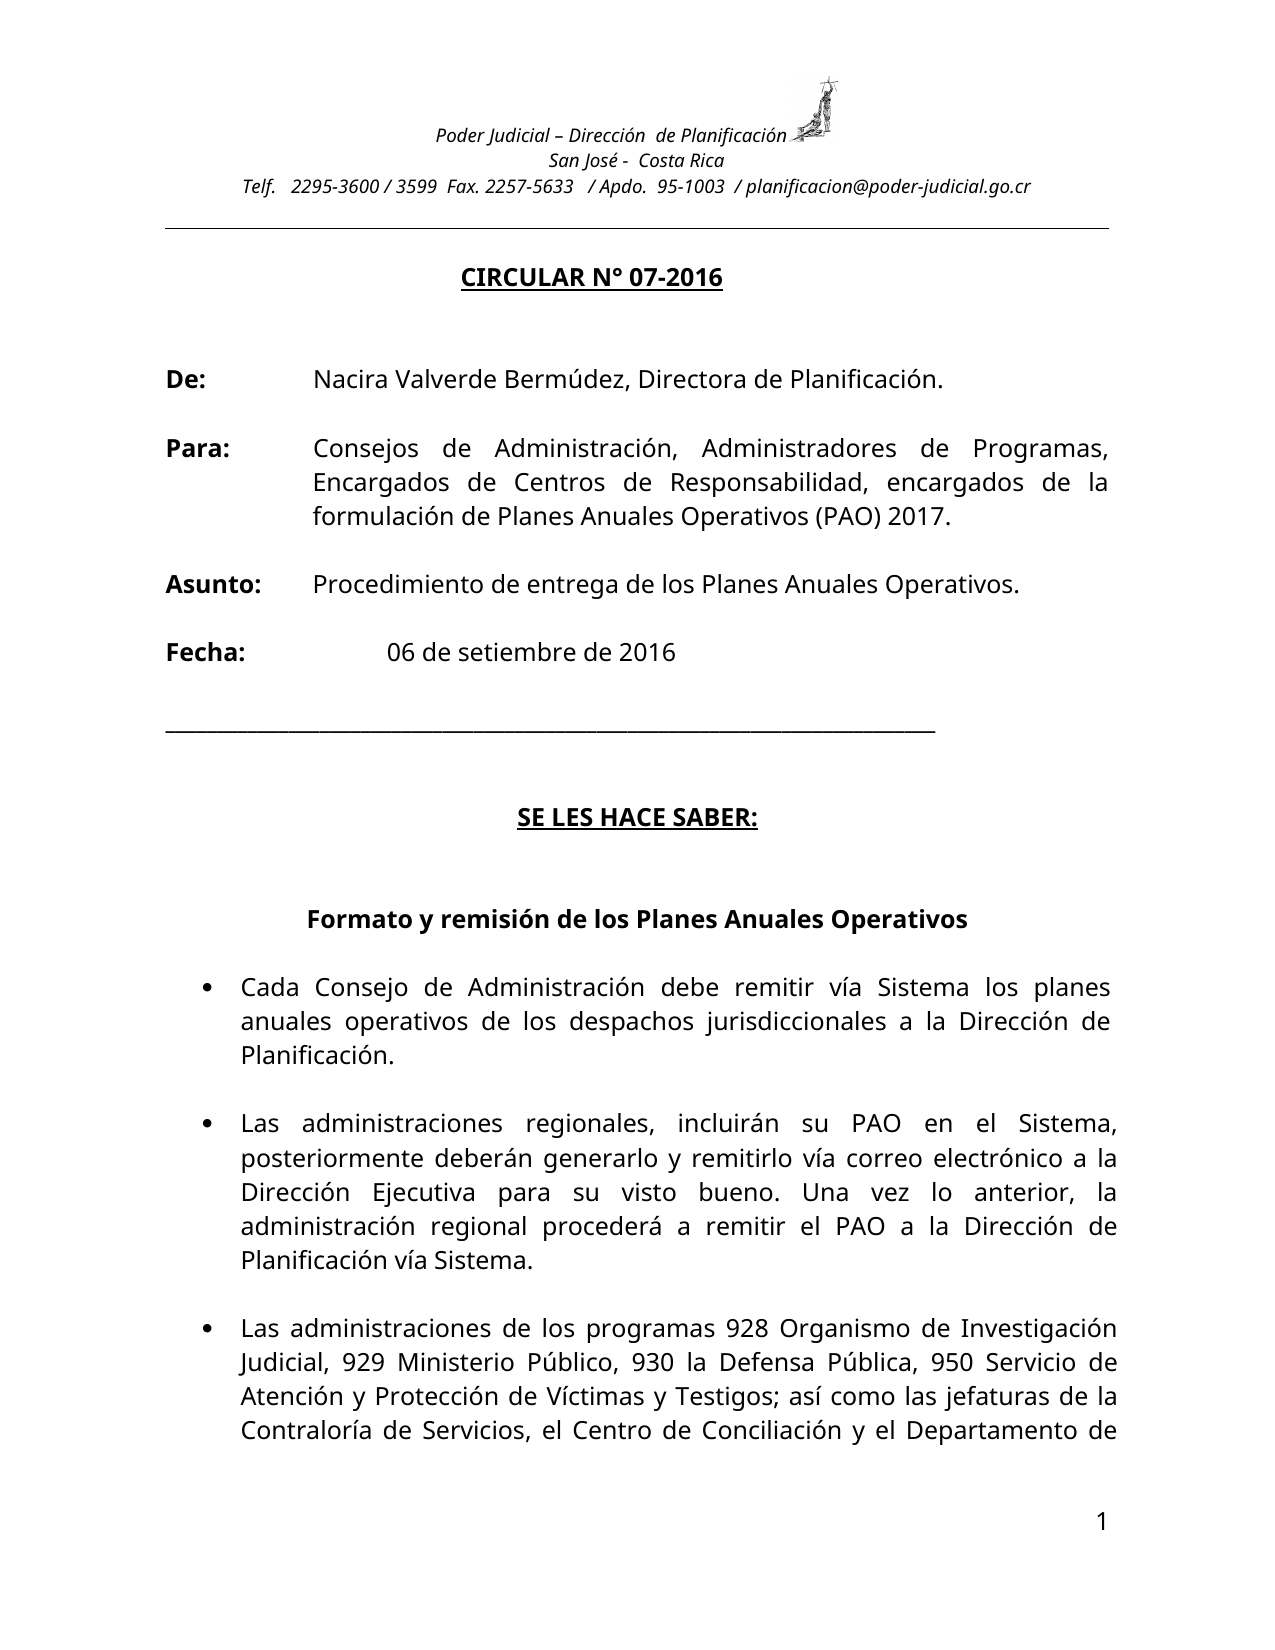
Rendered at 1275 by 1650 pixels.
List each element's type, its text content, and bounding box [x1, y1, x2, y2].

text Formato y remisión de los Planes Anuales Operativos [165, 902, 1109, 936]
list Las administraciones regionales, incluirán su PAO en el Sistema, posteriormente deberán generarlo y remitirlo vía correo electrónico a la Dirección Ejecutiva para su visto bueno. Una vez lo anterior, la administración regional procederá a remitir el PAO a la Dirección de Planificación vía Sistema. [203, 1106, 1119, 1276]
text SE LES HACE SABER: [165, 799, 1109, 834]
list Cada Consejo de Administración debe remitir vía Sistema los planes anuales operativos de los despachos jurisdiccionales a la Dirección de Planificación. [203, 970, 1112, 1072]
text Para: Consejos de Administración, Administradores de Programas, Encargados de Centros de Responsabilidad, encargados de la formulación de Planes Anuales Operativos (PAO) 2017. [165, 430, 1109, 532]
text Fecha: 06 de setiembre de 2016 [165, 634, 1109, 669]
picture [787, 75, 840, 143]
text De: Nacira Valverde Bermúdez, Directora de Planificación. [165, 362, 1109, 396]
text ___________________________________________________________________________ [165, 703, 1110, 737]
text Asunto: Procedimiento de entrega de los Planes Anuales Operativos. [165, 566, 1109, 601]
subtitle CIRCULAR N° 07-2016 [387, 260, 1109, 294]
